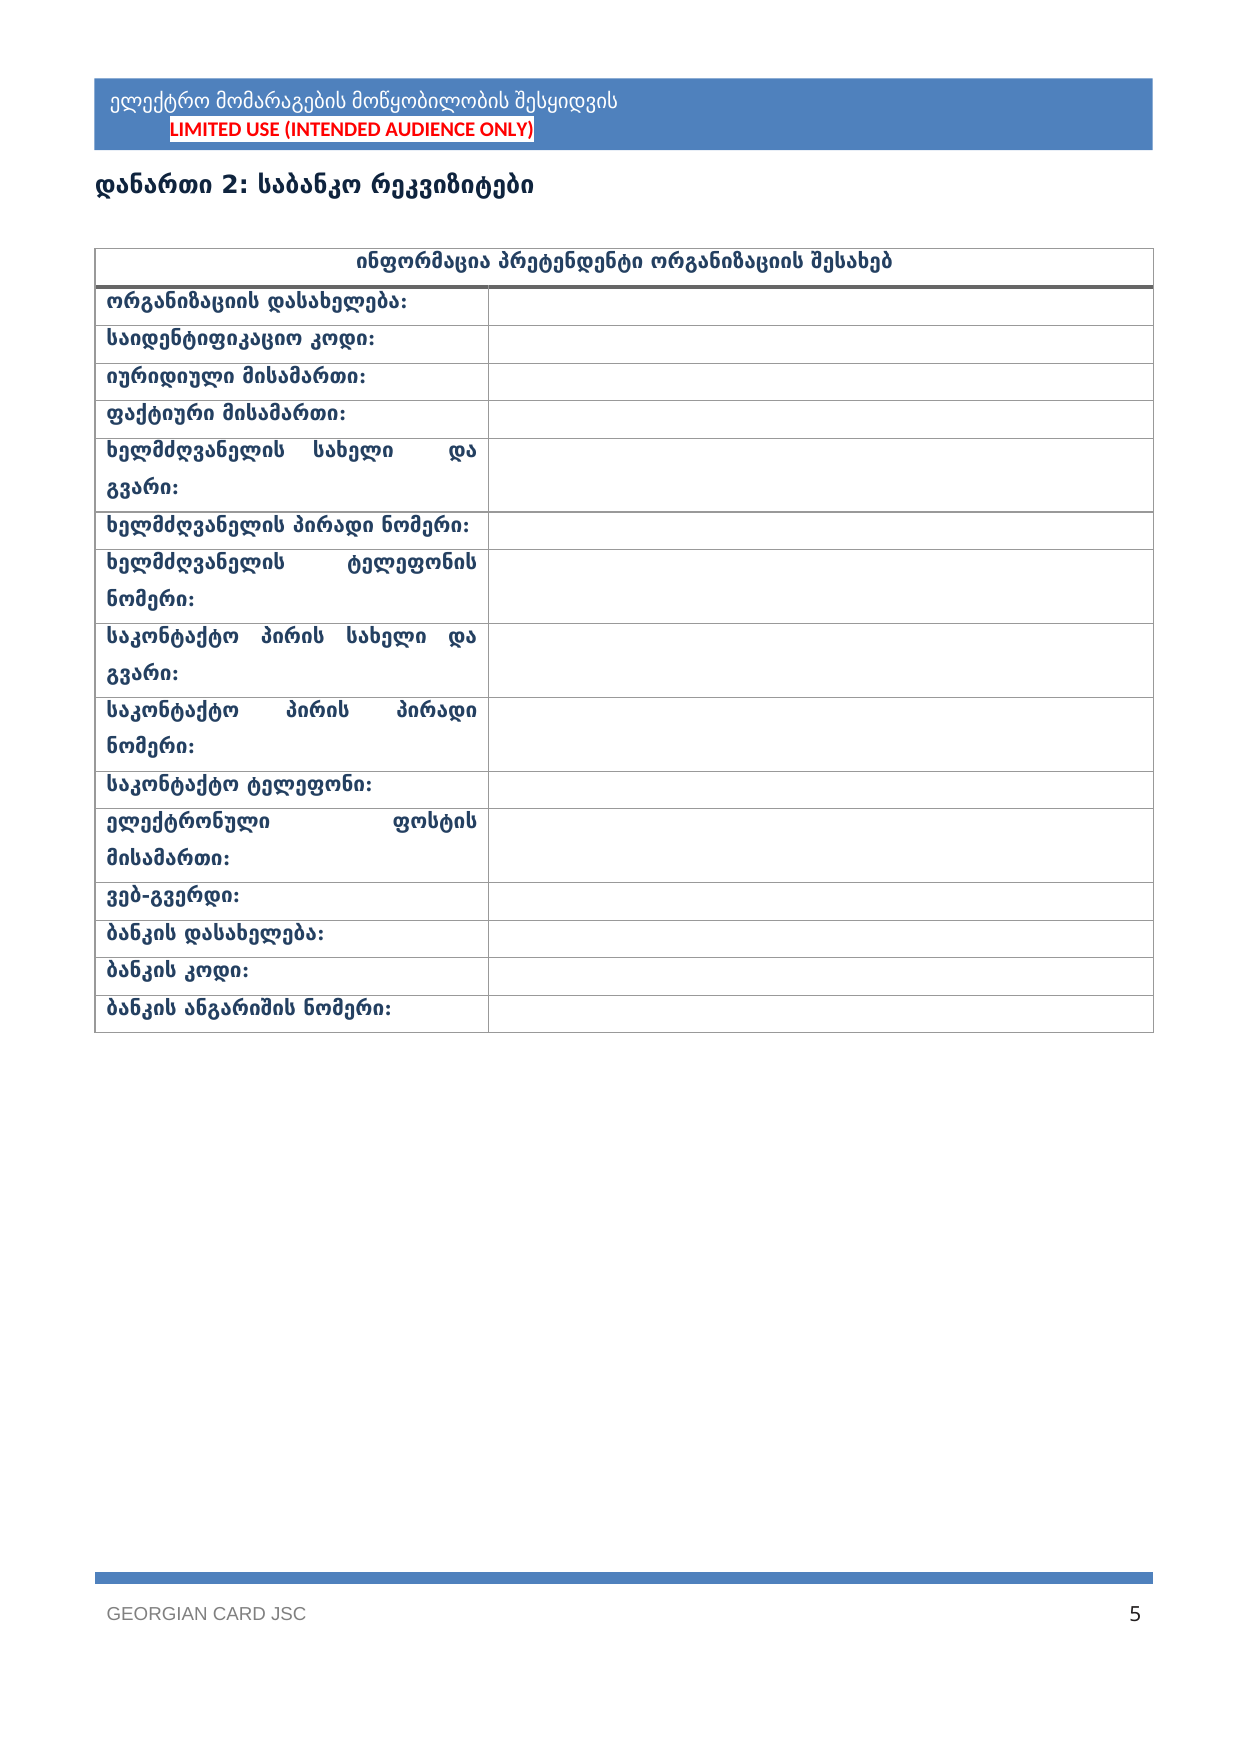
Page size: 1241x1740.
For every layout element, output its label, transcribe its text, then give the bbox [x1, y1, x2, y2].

table_cell იურიდიული მისამართი: [96, 364, 488, 400]
table_cell ფაქტიური მისამართი: [96, 401, 488, 437]
table_cell ორგანიზაციის დასახელება: [96, 289, 488, 325]
table_cell [489, 958, 1153, 995]
table_cell [489, 550, 1153, 623]
table_cell ელექტრონული ფოსტის მისამართი: [96, 809, 488, 882]
table_cell [489, 364, 1153, 400]
table_cell [489, 772, 1153, 808]
table_cell ბანკის დასახელება: [96, 921, 488, 957]
table_cell საკონტაქტო პირის პირადი ნომერი: [96, 698, 488, 771]
table_cell [489, 809, 1153, 882]
table_cell ხელმძღვანელის პირადი ნომერი: [96, 513, 488, 549]
table_cell [489, 326, 1153, 362]
table_header ინფორმაცია პრეტენდენტი ორგანიზაციის შესახებ [96, 249, 1153, 285]
table_cell [489, 624, 1153, 697]
table_cell ბანკის ანგარიშის ნომერი: [96, 996, 488, 1032]
table_cell [489, 439, 1153, 511]
table_cell საკონტაქტო პირის სახელი და გვარი: [96, 624, 488, 697]
table_cell ვებ-გვერდი: [96, 883, 488, 920]
text დანართი 2: საბანკო რეკვიზიტები [94, 151, 1153, 199]
table_cell [489, 698, 1153, 771]
table_cell ხელმძღვანელის ტელეფონის ნომერი: [96, 550, 488, 623]
table_cell ბანკის კოდი: [96, 958, 488, 995]
table_cell საკონტაქტო ტელეფონი: [96, 772, 488, 808]
table_cell [489, 401, 1153, 437]
table_cell [489, 289, 1153, 325]
table_cell ხელმძღვანელის სახელი და გვარი: [96, 439, 488, 511]
table_cell [489, 513, 1153, 549]
table_cell [489, 996, 1153, 1032]
table_cell [489, 883, 1153, 920]
table_cell საიდენტიფიკაციო კოდი: [96, 326, 488, 362]
table_cell [489, 921, 1153, 957]
